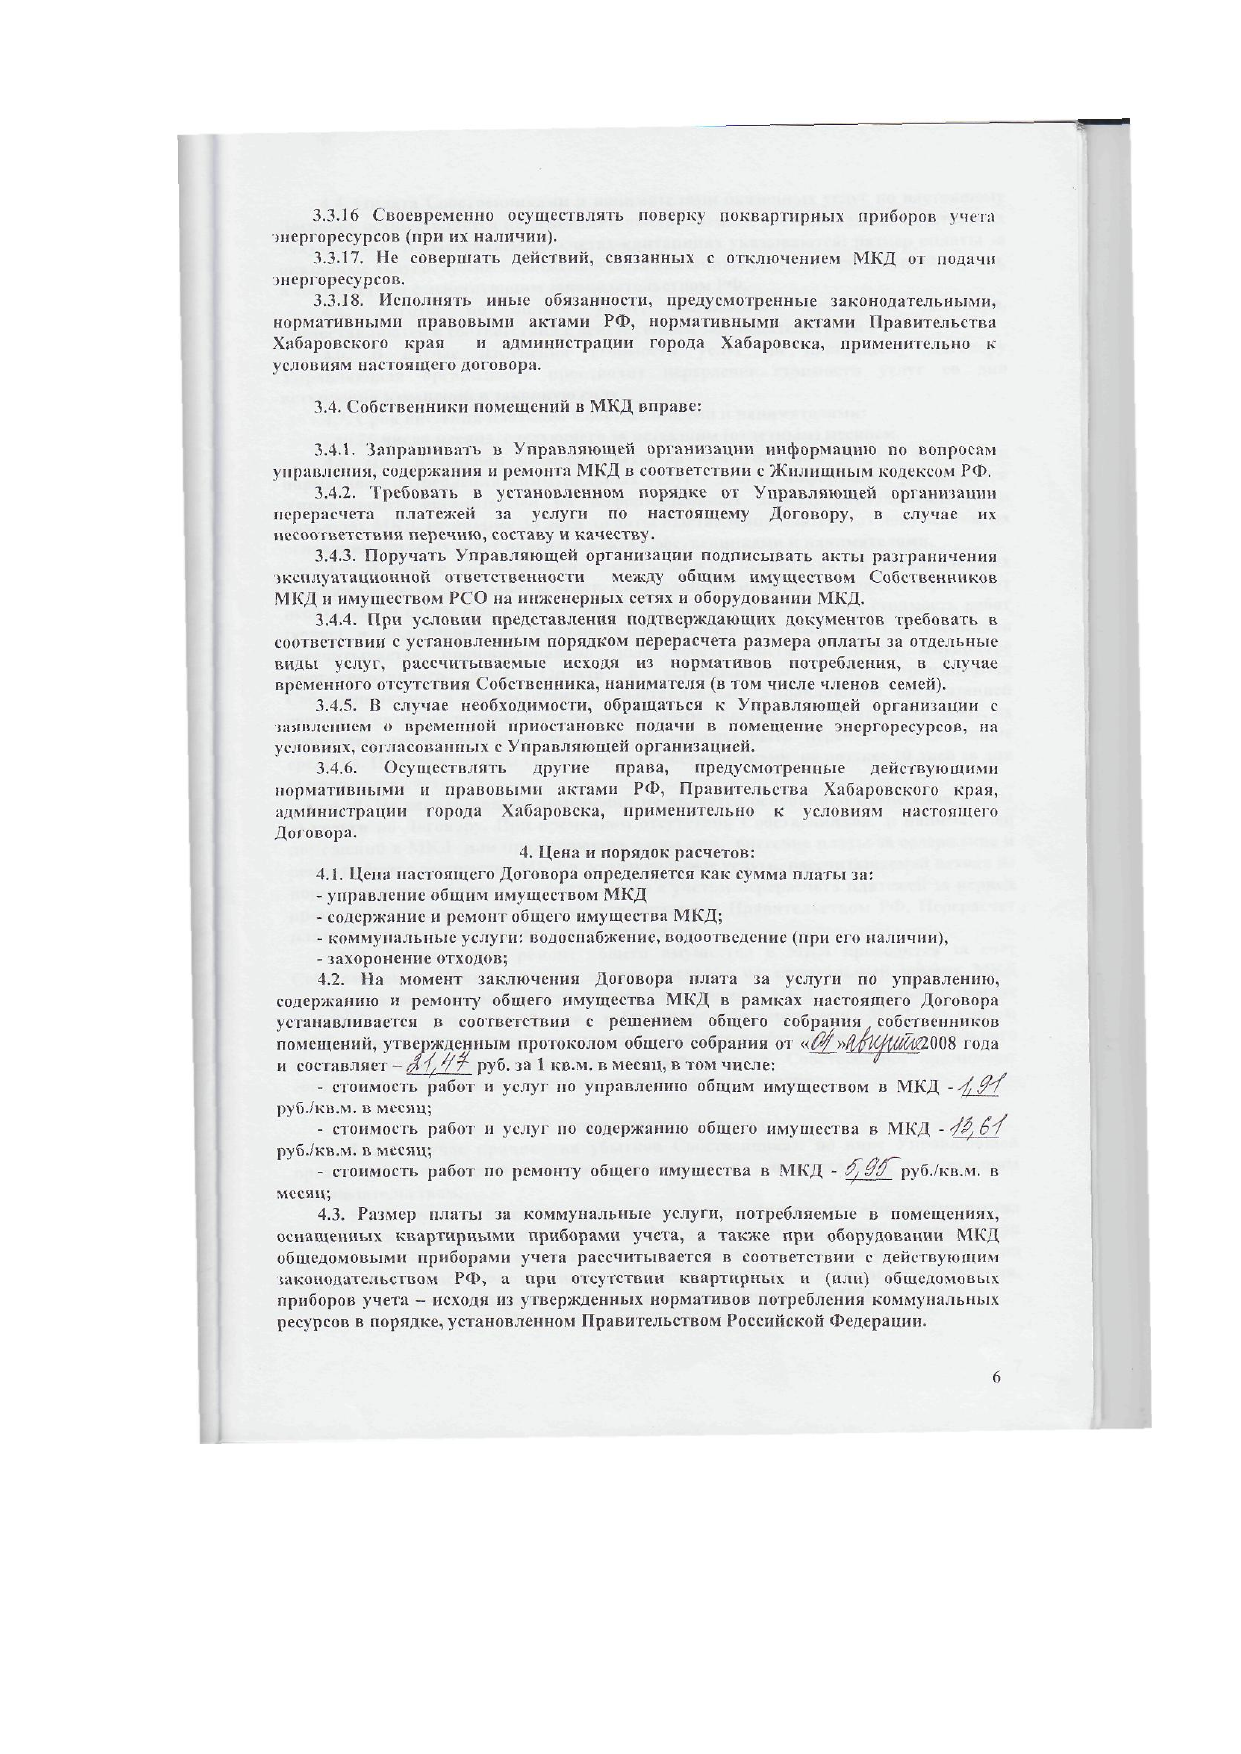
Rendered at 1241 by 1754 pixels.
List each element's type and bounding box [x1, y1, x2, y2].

picture [177, 118, 1152, 1444]
